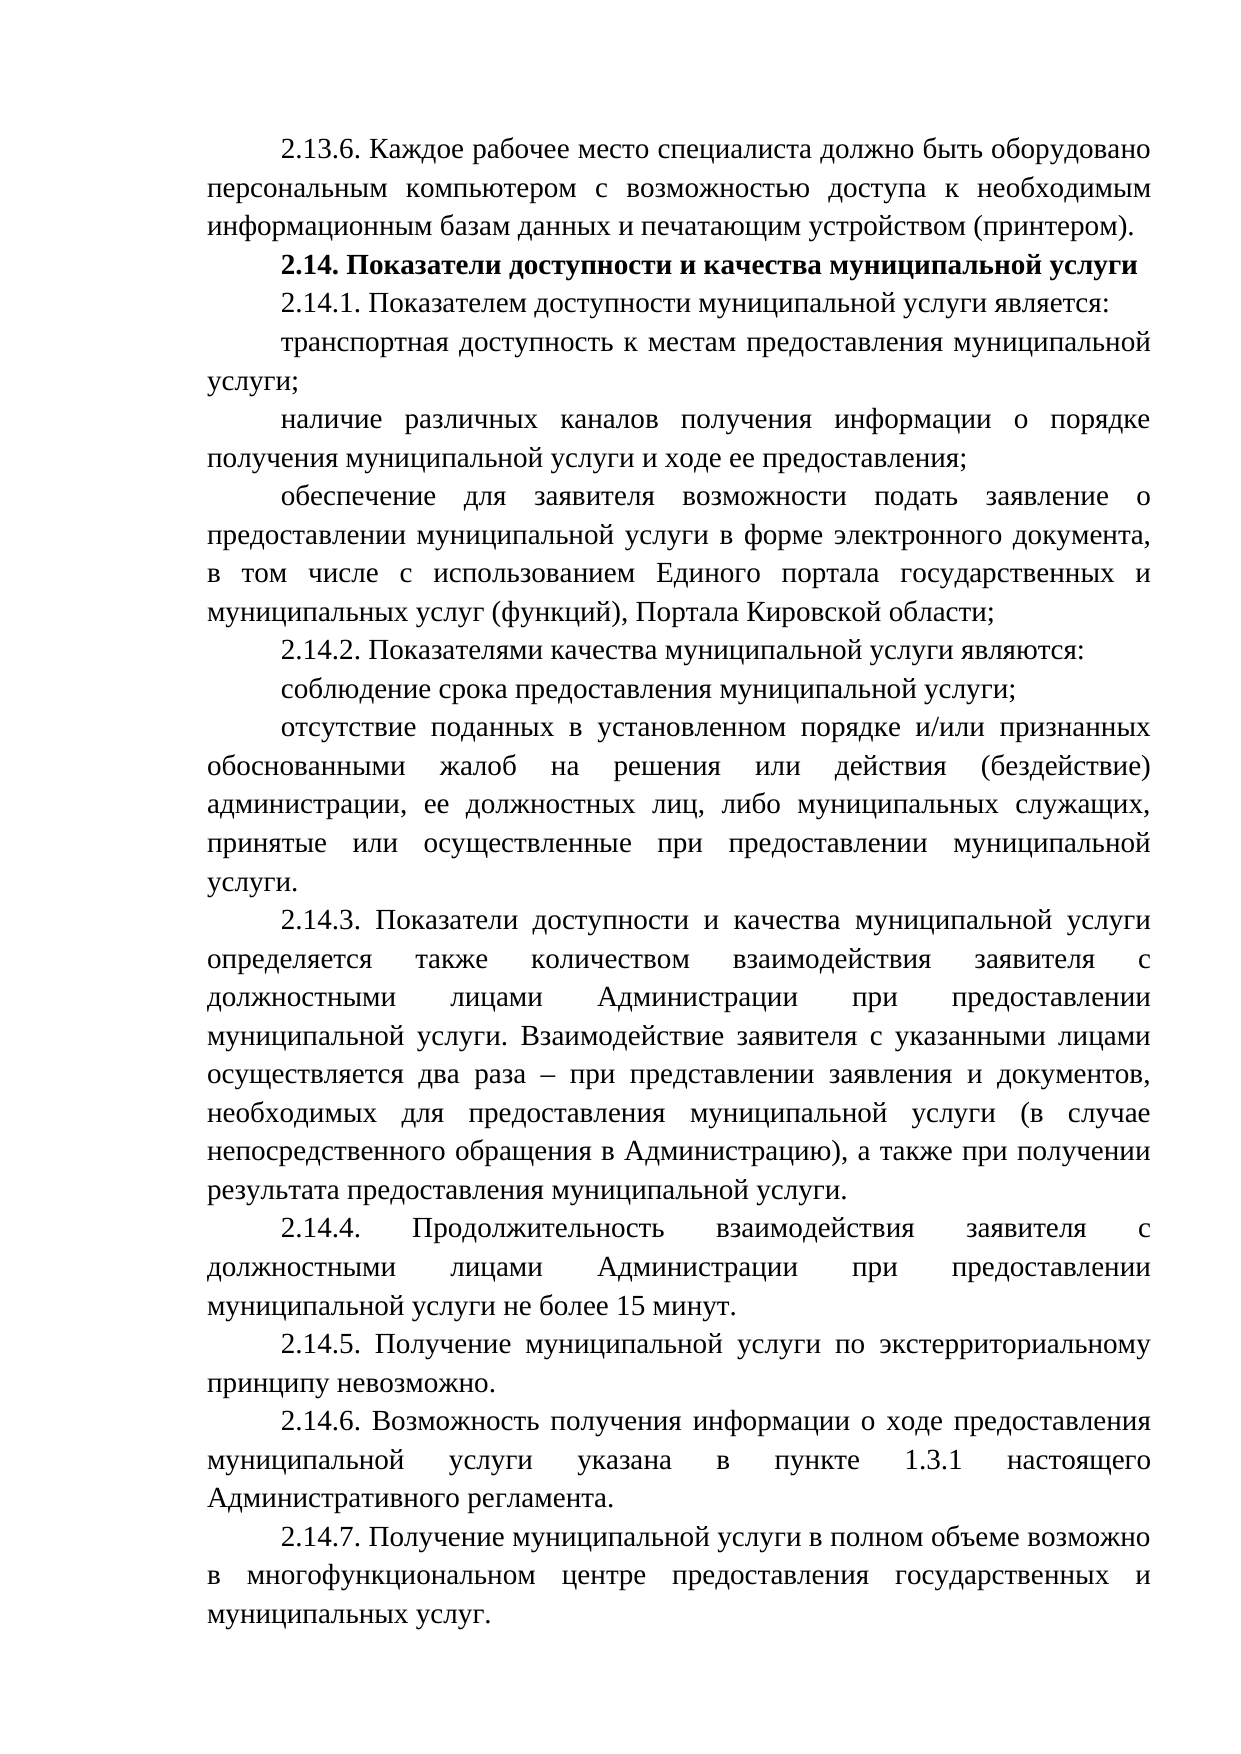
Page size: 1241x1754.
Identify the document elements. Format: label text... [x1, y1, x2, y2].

text обеспечение для заявителя возможности подать заявление о предоставлении муниципальной услуги в форме электронного документа, в том числе с использованием Единого портала государственных и муниципальных услуг (функций), Портала Кировской области; [207, 478, 1152, 627]
text соблюдение срока предоставления муниципальной услуги; [207, 671, 1152, 704]
text 2.14.4. Продолжительность взаимодействия заявителя с должностными лицами Администрации при предоставлении муниципальной услуги не более 15 минут. [207, 1211, 1152, 1321]
text отсутствие поданных в установленном порядке и/или признанных обоснованными жалоб на решения или действия (бездействие) администрации, ее должностных лиц, либо муниципальных служащих, принятые или осуществленные при предоставлении муниципальной услуги. [207, 709, 1152, 897]
text 2.14.2. Показателями качества муниципальной услуги являются: [207, 632, 1152, 666]
text 2.14.5. Получение муниципальной услуги по экстерриториальному принципу невозможно. [207, 1326, 1152, 1398]
text наличие различных каналов получения информации о порядке получения муниципальной услуги и ходе ее предоставления; [207, 401, 1152, 473]
text 2.13.6. Каждое рабочее место специалиста должно быть оборудовано персональным компьютером с возможностью доступа к необходимым информационным базам данных и печатающим устройством (принтером). [207, 131, 1152, 242]
text 2.14.7. Получение муниципальной услуги в полном объеме возможно в многофункциональном центре предоставления государственных и муниципальных услуг. [207, 1519, 1152, 1629]
text транспортная доступность к местам предоставления муниципальной услуги; [207, 324, 1152, 396]
text 2.14.6. Возможность получения информации о ходе предоставления муниципальной услуги указана в пункте 1.3.1 настоящего Административного регламента. [207, 1403, 1152, 1514]
subtitle 2.14. Показатели доступности и качества муниципальной услуги [207, 247, 1152, 281]
text 2.14.1. Показателем доступности муниципальной услуги является: [207, 286, 1152, 319]
text 2.14.3. Показатели доступности и качества муниципальной услуги определяется также количеством взаимодействия заявителя с должностными лицами Администрации при предоставлении муниципальной услуги. Взаимодействие заявителя с указанными лицами осуществляется два раза – при представлении заявления и документов, необходимых для предоставления муниципальной услуги (в случае непосредственного обращения в Администрацию), а также при получении результата предоставления муниципальной услуги. [207, 902, 1152, 1206]
